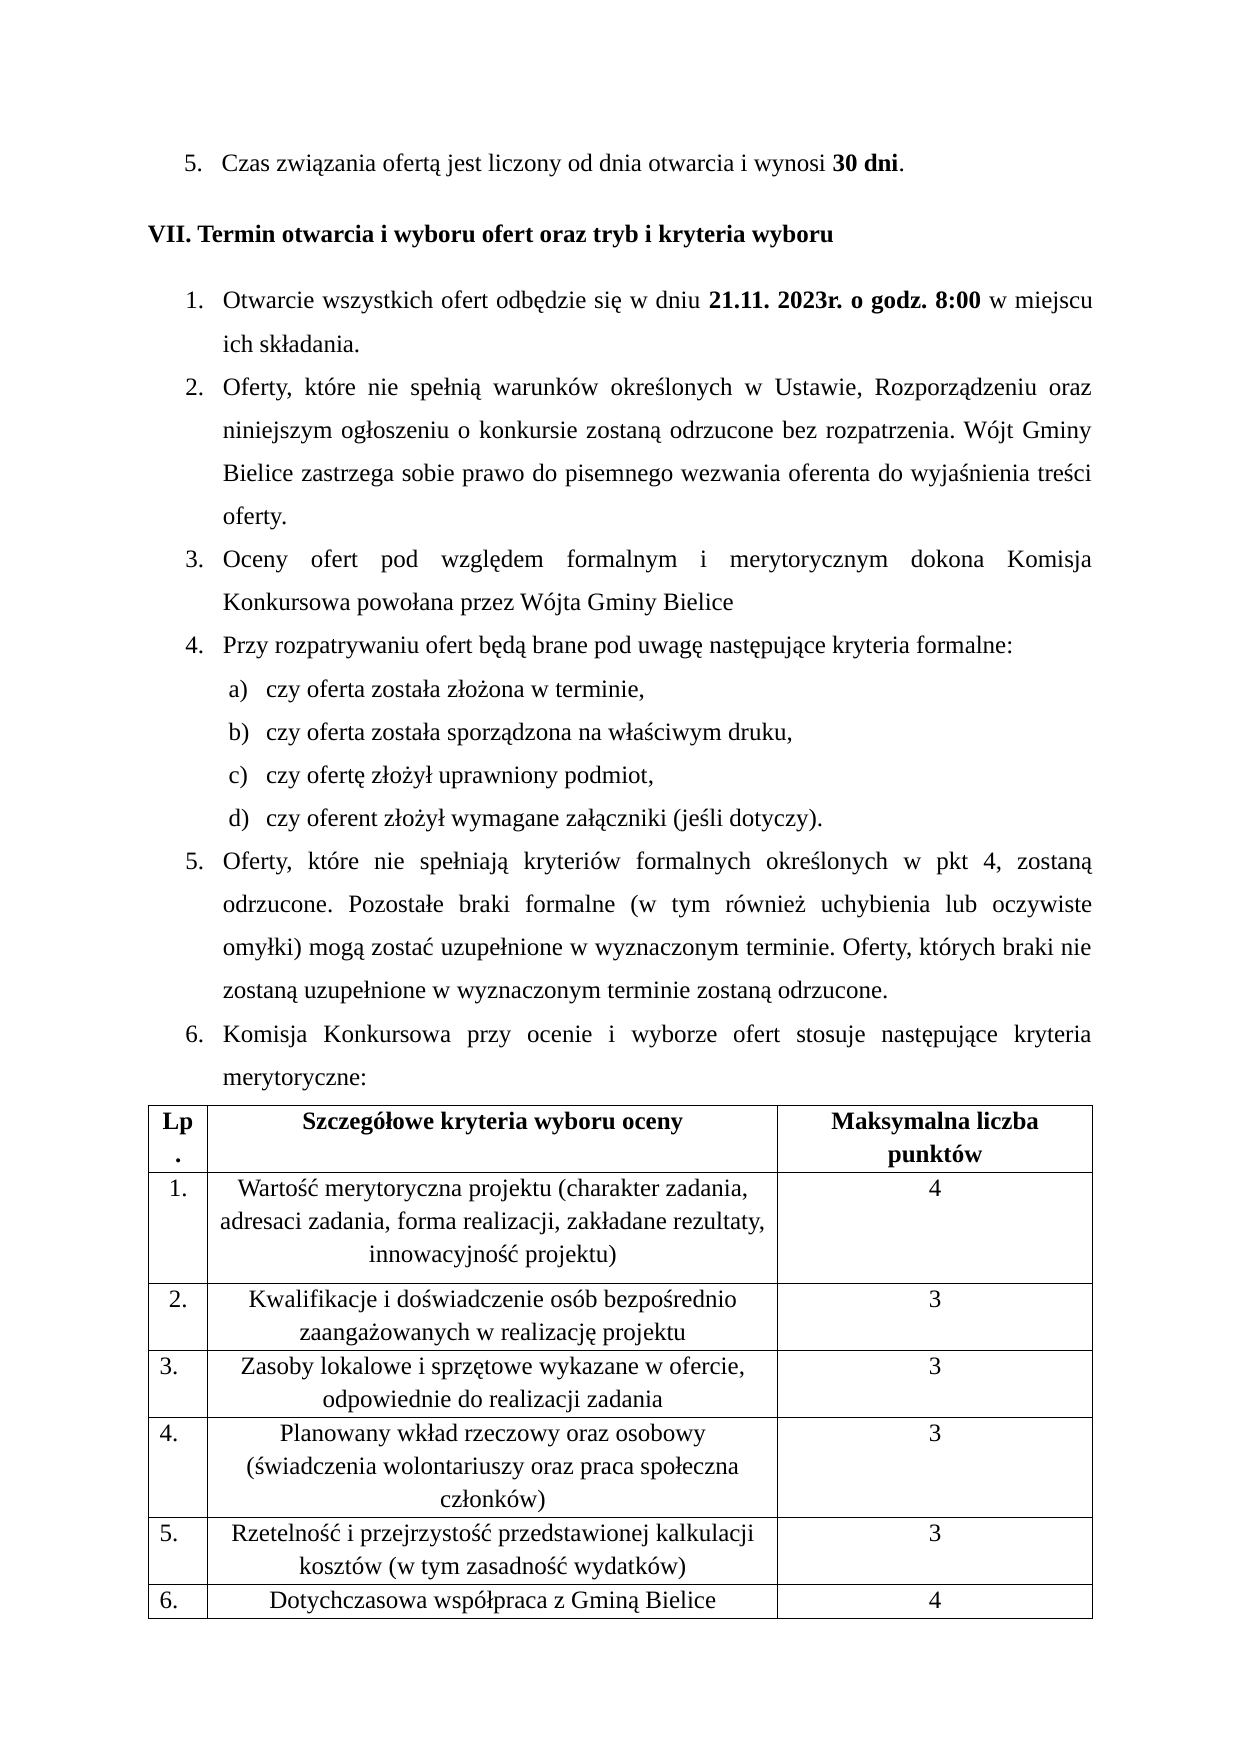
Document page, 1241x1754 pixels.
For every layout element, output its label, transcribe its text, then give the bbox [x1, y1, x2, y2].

list Otwarcie wszystkich ofert odbędzie się w dniu 21.11. 2023r. o godz. 8:00 w miejscu ich składania. [185, 286, 1093, 357]
table_header Lp. [149, 1106, 207, 1172]
list Oceny ofert pod względem formalnym i merytorycznym dokona Komisja Konkursowa powołana przez Wójta Gminy Bielice [185, 544, 1093, 616]
list czy oferta została złożona w terminie, [228, 674, 1093, 702]
table_header Szczegółowe kryteria wyboru oceny [208, 1106, 777, 1172]
table_cell 3 [778, 1518, 1092, 1584]
list czy ofertę złożył uprawniony podmiot, [228, 760, 1093, 789]
list Czas związania ofertą jest liczony od dnia otwarcia i wynosi 30 dni. [184, 148, 1093, 176]
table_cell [208, 1585, 777, 1618]
table_cell Wartość merytoryczna projektu (charakter zadania, adresaci zadania, forma realizacji, zakładane rezultaty, innowacyjność projektu) [208, 1173, 777, 1283]
list czy oferta została sporządzona na właściwym druku, [228, 717, 1093, 746]
list Komisja Konkursowa przy ocenie i wyborze ofert stosuje następujące kryteria merytoryczne: [185, 1019, 1093, 1091]
table_cell 1. [149, 1173, 207, 1283]
list Przy rozpatrywaniu ofert będą brane pod uwagę następujące kryteria formalne: [185, 631, 1093, 659]
table_header Maksymalna liczba punktów [778, 1106, 1092, 1172]
list czy oferent złożył wymagane załączniki (jeśli dotyczy). [228, 803, 1093, 832]
table_cell 4 [778, 1585, 1092, 1618]
table_cell 6. [149, 1585, 207, 1618]
table_cell Rzetelność i przejrzystość przedstawionej kalkulacji kosztów (w tym zasadność wydatków) [208, 1518, 777, 1584]
list Oferty, które nie spełnią warunków określonych w Ustawie, Rozporządzeniu oraz niniejszym ogłoszeniu o konkursie zostaną odrzucone bez rozpatrzenia. Wójt Gminy Bielice zastrzega sobie prawo do pisemnego wezwania oferenta do wyjaśnienia treści oferty. [185, 372, 1093, 530]
table_cell 3 [778, 1284, 1092, 1350]
text VII. Termin otwarcia i wyboru ofert oraz tryb i kryteria wyboru [148, 219, 1093, 248]
table_cell 3 [778, 1351, 1092, 1417]
table_cell Planowany wkład rzeczowy oraz osobowy (świadczenia wolontariuszy oraz praca społeczna członków) [208, 1418, 777, 1517]
list Oferty, które nie spełniają kryteriów formalnych określonych w pkt 4, zostaną odrzucone. Pozostałe braki formalne (w tym również uchybienia lub oczywiste omyłki) mogą zostać uzupełnione w wyznaczonym terminie. Oferty, których braki nie zostaną uzupełnione w wyznaczonym terminie zostaną odrzucone. [185, 846, 1093, 1004]
table_cell 4 [778, 1173, 1092, 1283]
table_cell 3. [149, 1351, 207, 1417]
table_cell Kwalifikacje i doświadczenie osób bezpośrednio zaangażowanych w realizację projektu [208, 1284, 777, 1350]
table_cell 5. [149, 1518, 207, 1584]
table_cell Zasoby lokalowe i sprzętowe wykazane w ofercie, odpowiednie do realizacji zadania [208, 1351, 777, 1417]
table_cell 4. [149, 1418, 207, 1517]
table_cell 3 [778, 1418, 1092, 1517]
table_cell 2. [149, 1284, 207, 1350]
